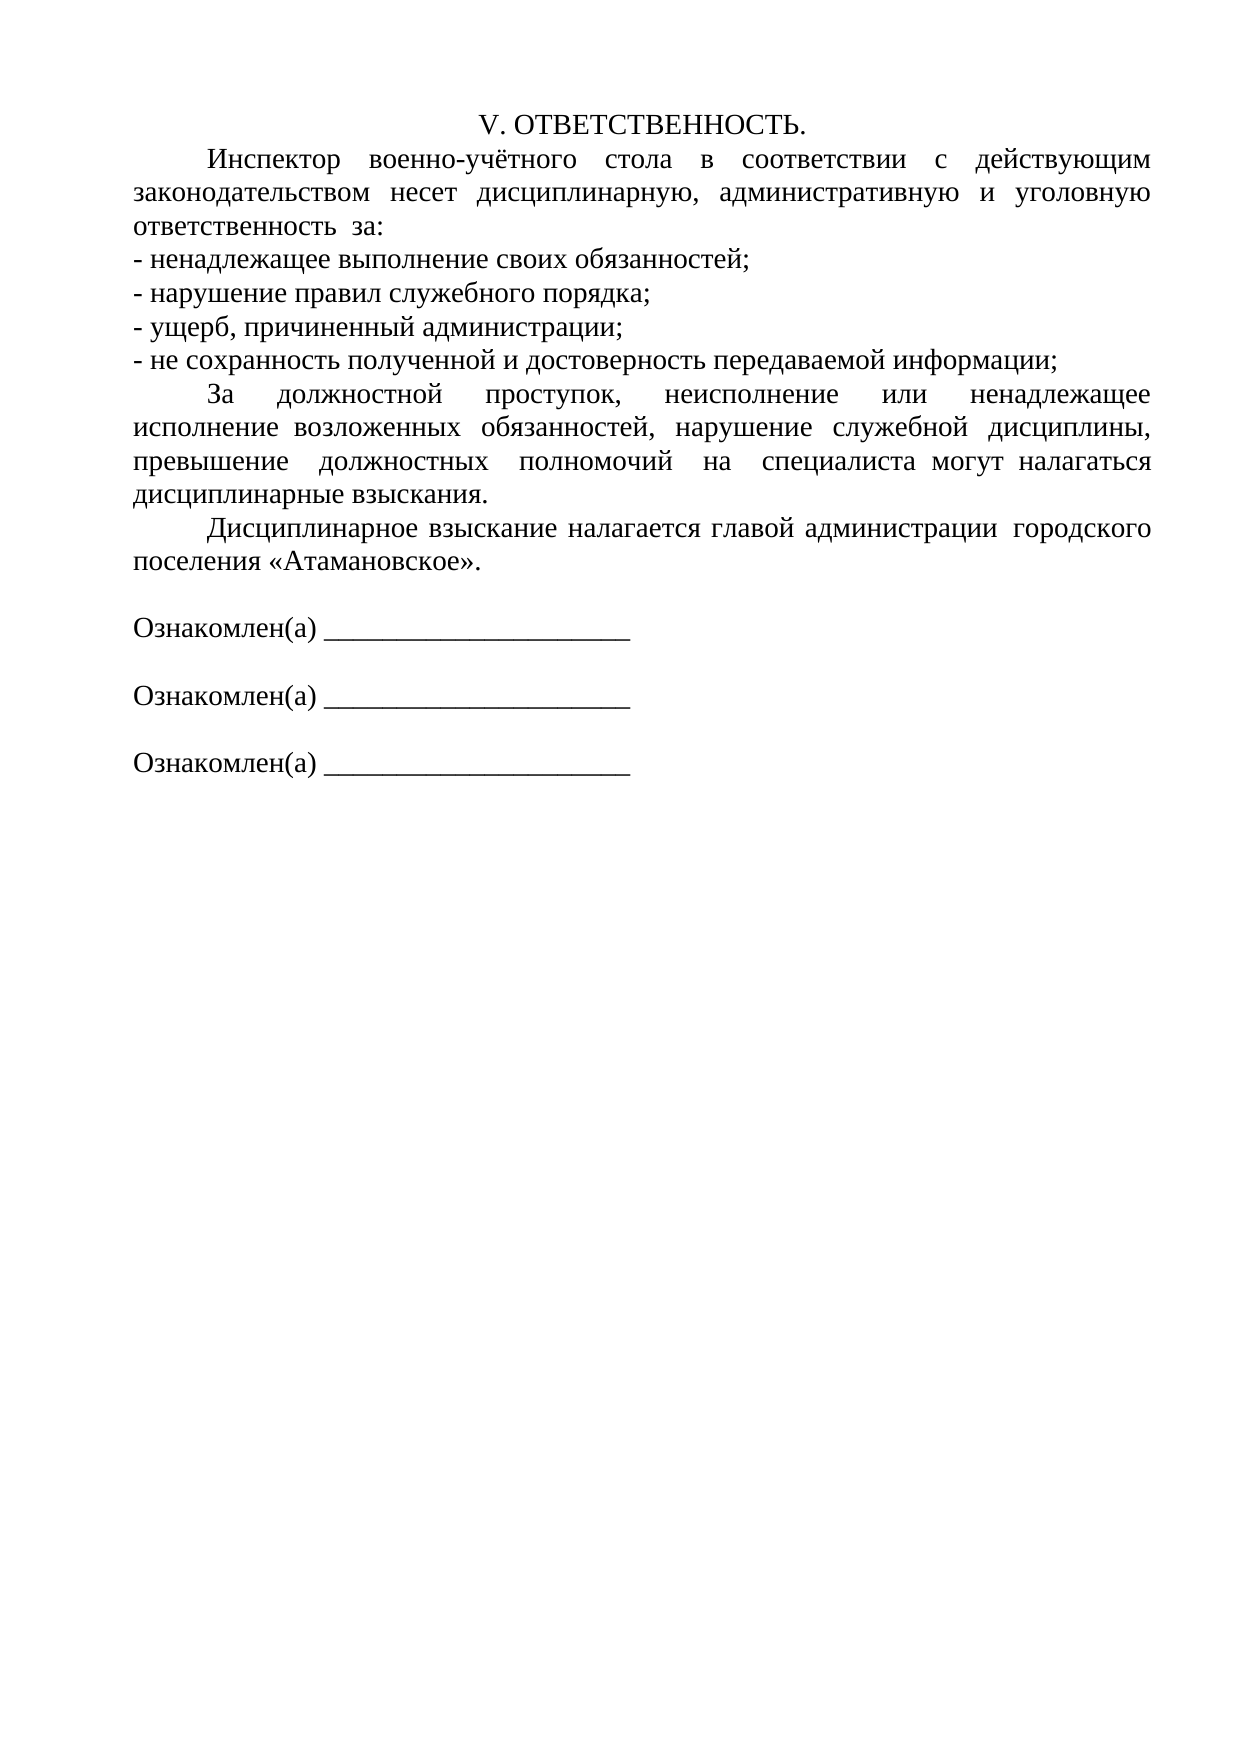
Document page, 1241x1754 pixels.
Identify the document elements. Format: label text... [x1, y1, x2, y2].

text Инспектор военно-учётного стола в соответствии с действующим законодательством несет дисциплинарную, административную и уголовную ответственность за: [133, 141, 1152, 242]
text - ущерб, причиненный администрации; [133, 309, 1152, 342]
text Дисциплинарное взыскание налагается главой администрации городского поселения «Атамановское». [133, 510, 1152, 577]
text Ознакомлен(а) _____________________ [133, 745, 1152, 778]
text - ненадлежащее выполнение своих обязанностей; [133, 242, 1152, 275]
text - нарушение правил служебного порядка; [133, 275, 1152, 309]
text Ознакомлен(а) _____________________ [133, 678, 1152, 711]
text За должностной проступок, неисполнение или ненадлежащее исполнение возложенных обязанностей, нарушение служебной дисциплины, превышение должностных полномочий на специалиста могут налагаться дисциплинарные взыскания. [133, 376, 1152, 510]
text V. ОТВЕТСТВЕННОСТЬ. [133, 107, 1152, 141]
text Ознакомлен(а) _____________________ [133, 611, 1152, 644]
text - не сохранность полученной и достоверность передаваемой информации; [133, 342, 1152, 376]
